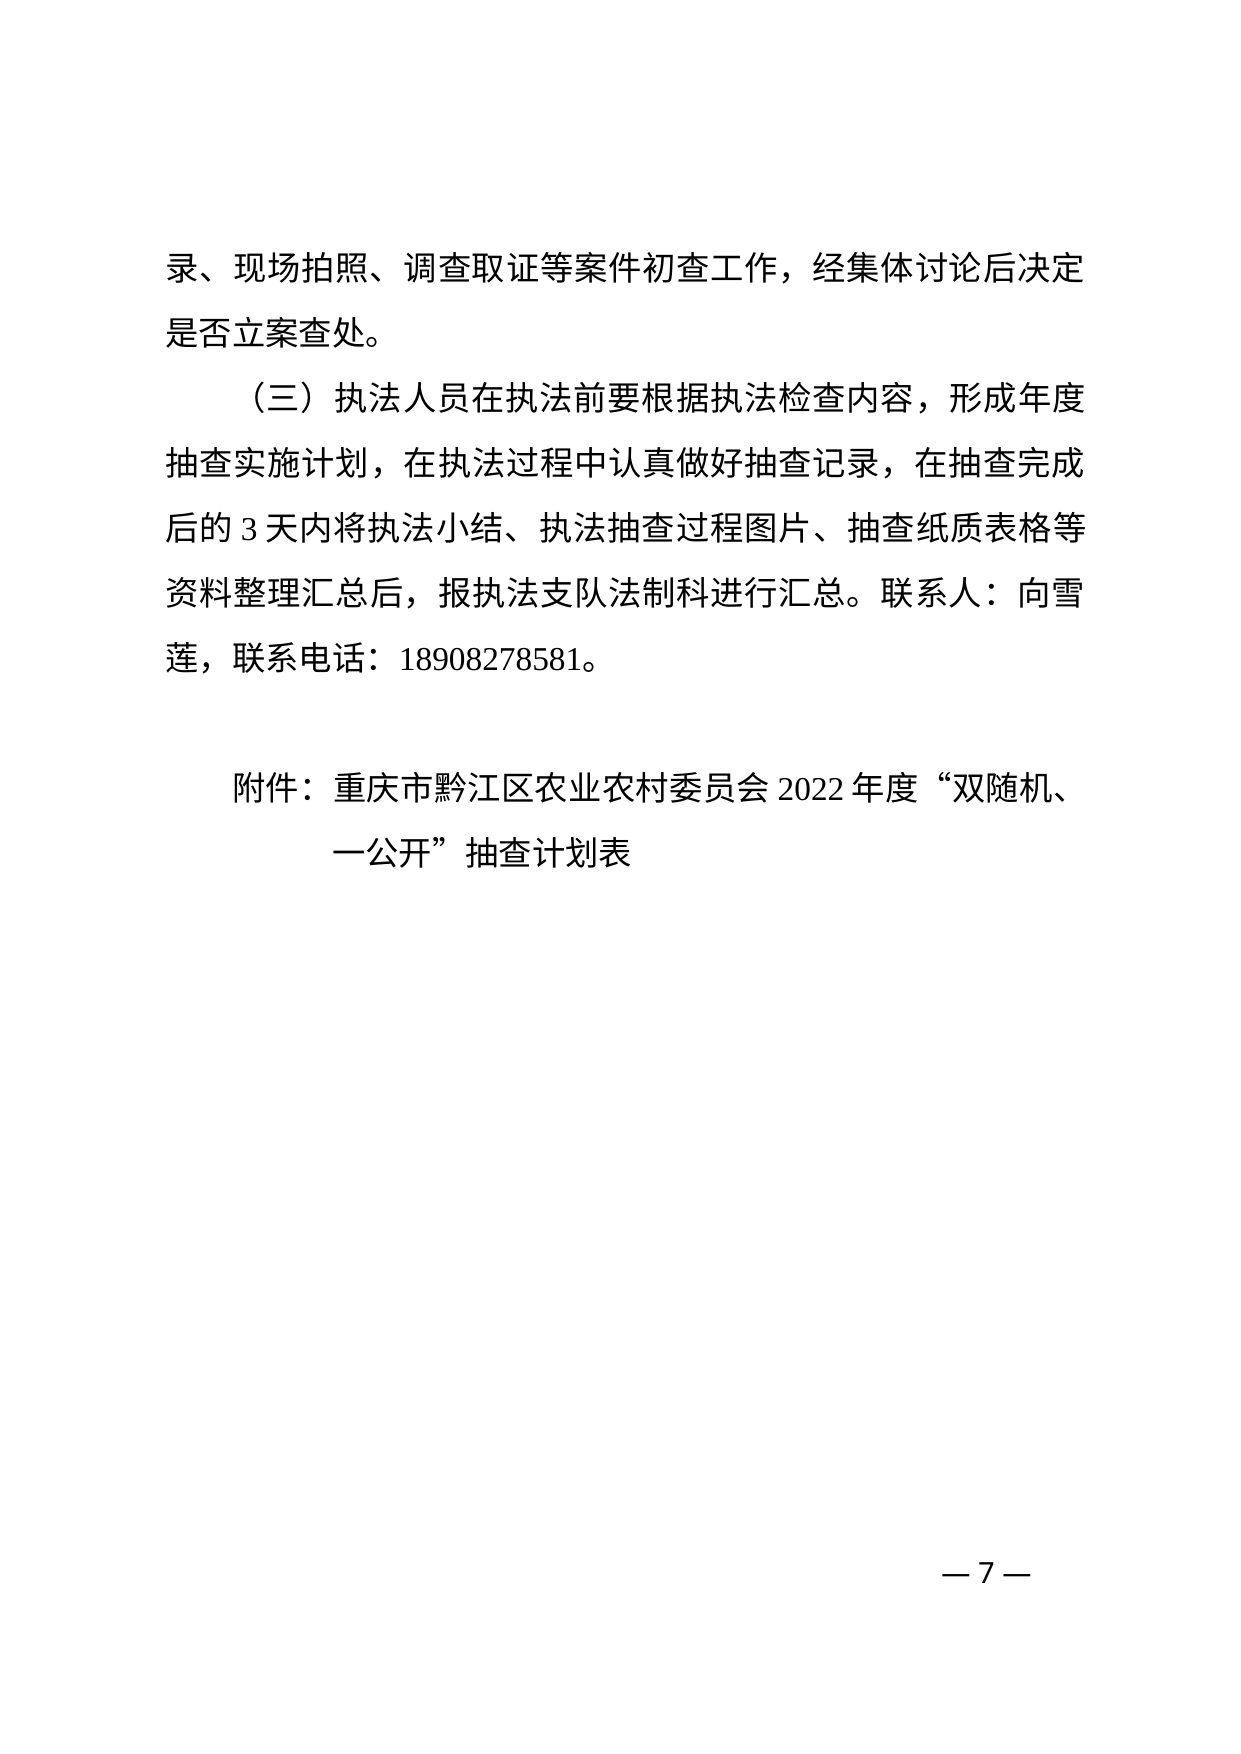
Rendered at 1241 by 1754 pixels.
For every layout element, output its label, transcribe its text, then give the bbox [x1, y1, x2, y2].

text （三）执法人员在执法前要根据执法检查内容，形成年度抽查实施计划，在执法过程中认真做好抽查记录，在抽查完成后的3天内将执法小结、执法抽查过程图片、抽查纸质表格等资料整理汇总后，报执法支队法制科进行汇总。联系人：向雪莲，联系电话：18908278581。 [165, 363, 1087, 688]
text 附件：重庆市黔江区农业农村委员会2022年度“双随机、一公开”抽查计划表 [232, 753, 1087, 883]
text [165, 233, 1087, 363]
